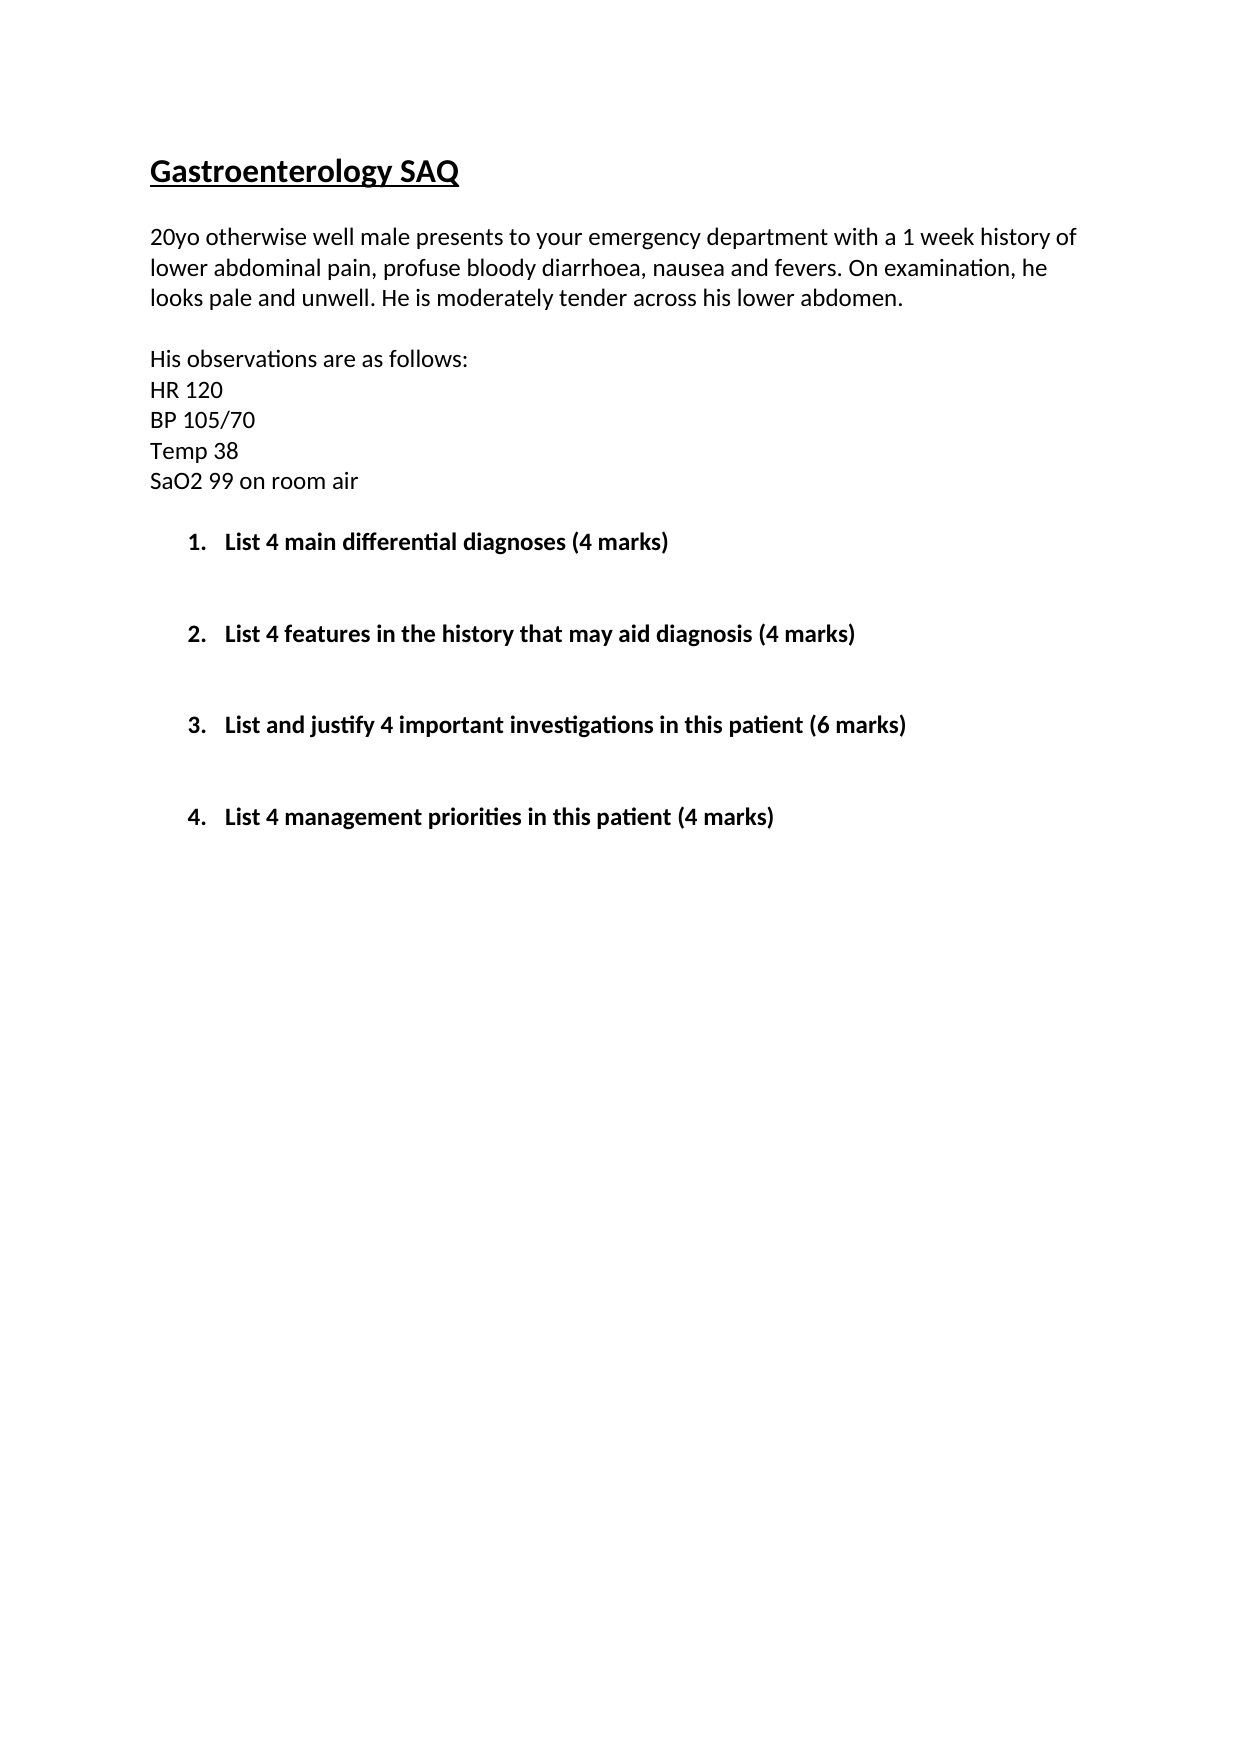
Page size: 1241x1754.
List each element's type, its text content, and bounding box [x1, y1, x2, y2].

text Temp 38 [150, 435, 1090, 465]
text Gastroenterology SAQ [150, 150, 1090, 191]
list List 4 management priorities in this patient (4 marks) [187, 801, 1090, 832]
text SaO2 99 on room air [150, 465, 1090, 496]
text BP 105/70 [150, 404, 1090, 435]
list List 4 features in the history that may aid diagnosis (4 marks) [187, 618, 1090, 648]
text 20yo otherwise well male presents to your emergency department with a 1 week history of lower abdominal pain, profuse bloody diarrhoea, nausea and fevers. On examination, he looks pale and unwell. He is moderately tender across his lower abdomen. [150, 221, 1090, 313]
list List 4 main differential diagnoses (4 marks) [187, 526, 1090, 557]
list List and justify 4 important investigations in this patient (6 marks) [187, 709, 1090, 740]
text His observations are as follows: [150, 343, 1090, 374]
text HR 120 [150, 374, 1090, 404]
